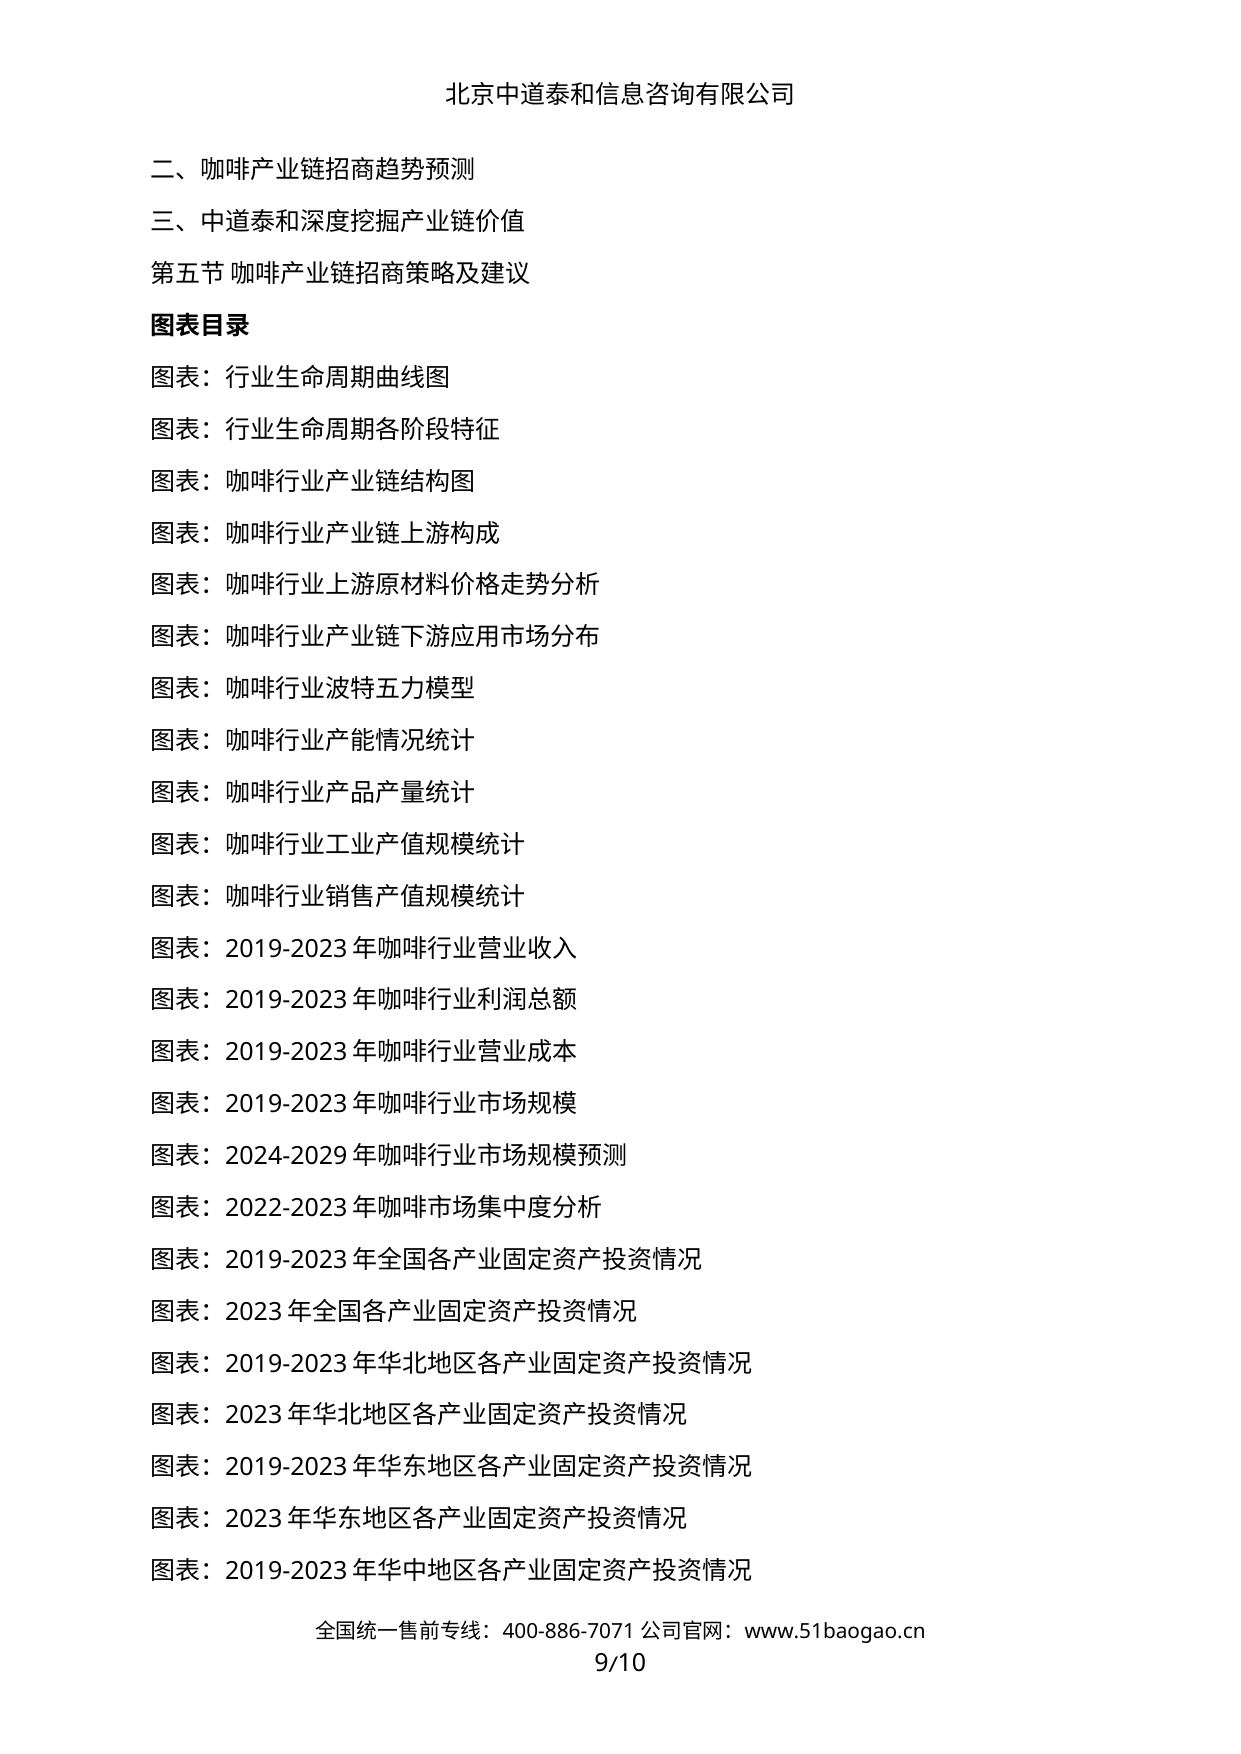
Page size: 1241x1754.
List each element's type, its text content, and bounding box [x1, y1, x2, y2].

text 三、中道泰和深度挖掘产业链价值 [150, 202, 1090, 238]
text 图表：咖啡行业波特五力模型 [150, 669, 1090, 705]
text 图表：咖啡行业产业链上游构成 [150, 513, 1090, 549]
text 图表：2019-2023年咖啡行业营业成本 [150, 1032, 1090, 1068]
text 图表：行业生命周期曲线图 [150, 357, 1090, 394]
text 图表：2023年全国各产业固定资产投资情况 [150, 1291, 1090, 1327]
text 图表：2019-2023年咖啡行业营业收入 [150, 928, 1090, 964]
text 图表：咖啡行业产品产量统计 [150, 772, 1090, 809]
text 图表：2019-2023年咖啡行业市场规模 [150, 1084, 1090, 1120]
text 图表：2022-2023年咖啡市场集中度分析 [150, 1187, 1090, 1224]
text 图表：咖啡行业销售产值规模统计 [150, 876, 1090, 912]
text 图表目录 [150, 306, 1090, 342]
text 图表：2023年华北地区各产业固定资产投资情况 [150, 1395, 1090, 1431]
text 图表：2019-2023年全国各产业固定资产投资情况 [150, 1239, 1090, 1276]
text 图表：咖啡行业上游原材料价格走势分析 [150, 565, 1090, 601]
text 图表：2023年华东地区各产业固定资产投资情况 [150, 1499, 1090, 1535]
text 图表：2019-2023年华北地区各产业固定资产投资情况 [150, 1343, 1090, 1379]
text 图表：咖啡行业产业链下游应用市场分布 [150, 617, 1090, 653]
text 图表：2024-2029年咖啡行业市场规模预测 [150, 1136, 1090, 1172]
text 图表：咖啡行业产业链结构图 [150, 461, 1090, 497]
text 图表：咖啡行业工业产值规模统计 [150, 824, 1090, 861]
text 图表：行业生命周期各阶段特征 [150, 409, 1090, 446]
text 图表：咖啡行业产能情况统计 [150, 721, 1090, 757]
text 二、咖啡产业链招商趋势预测 [150, 150, 1090, 186]
text 图表：2019-2023年华东地区各产业固定资产投资情况 [150, 1447, 1090, 1483]
text 第五节 咖啡产业链招商策略及建议 [150, 254, 1090, 290]
text 图表：2019-2023年咖啡行业利润总额 [150, 980, 1090, 1016]
text 图表：2019-2023年华中地区各产业固定资产投资情况 [150, 1551, 1090, 1587]
